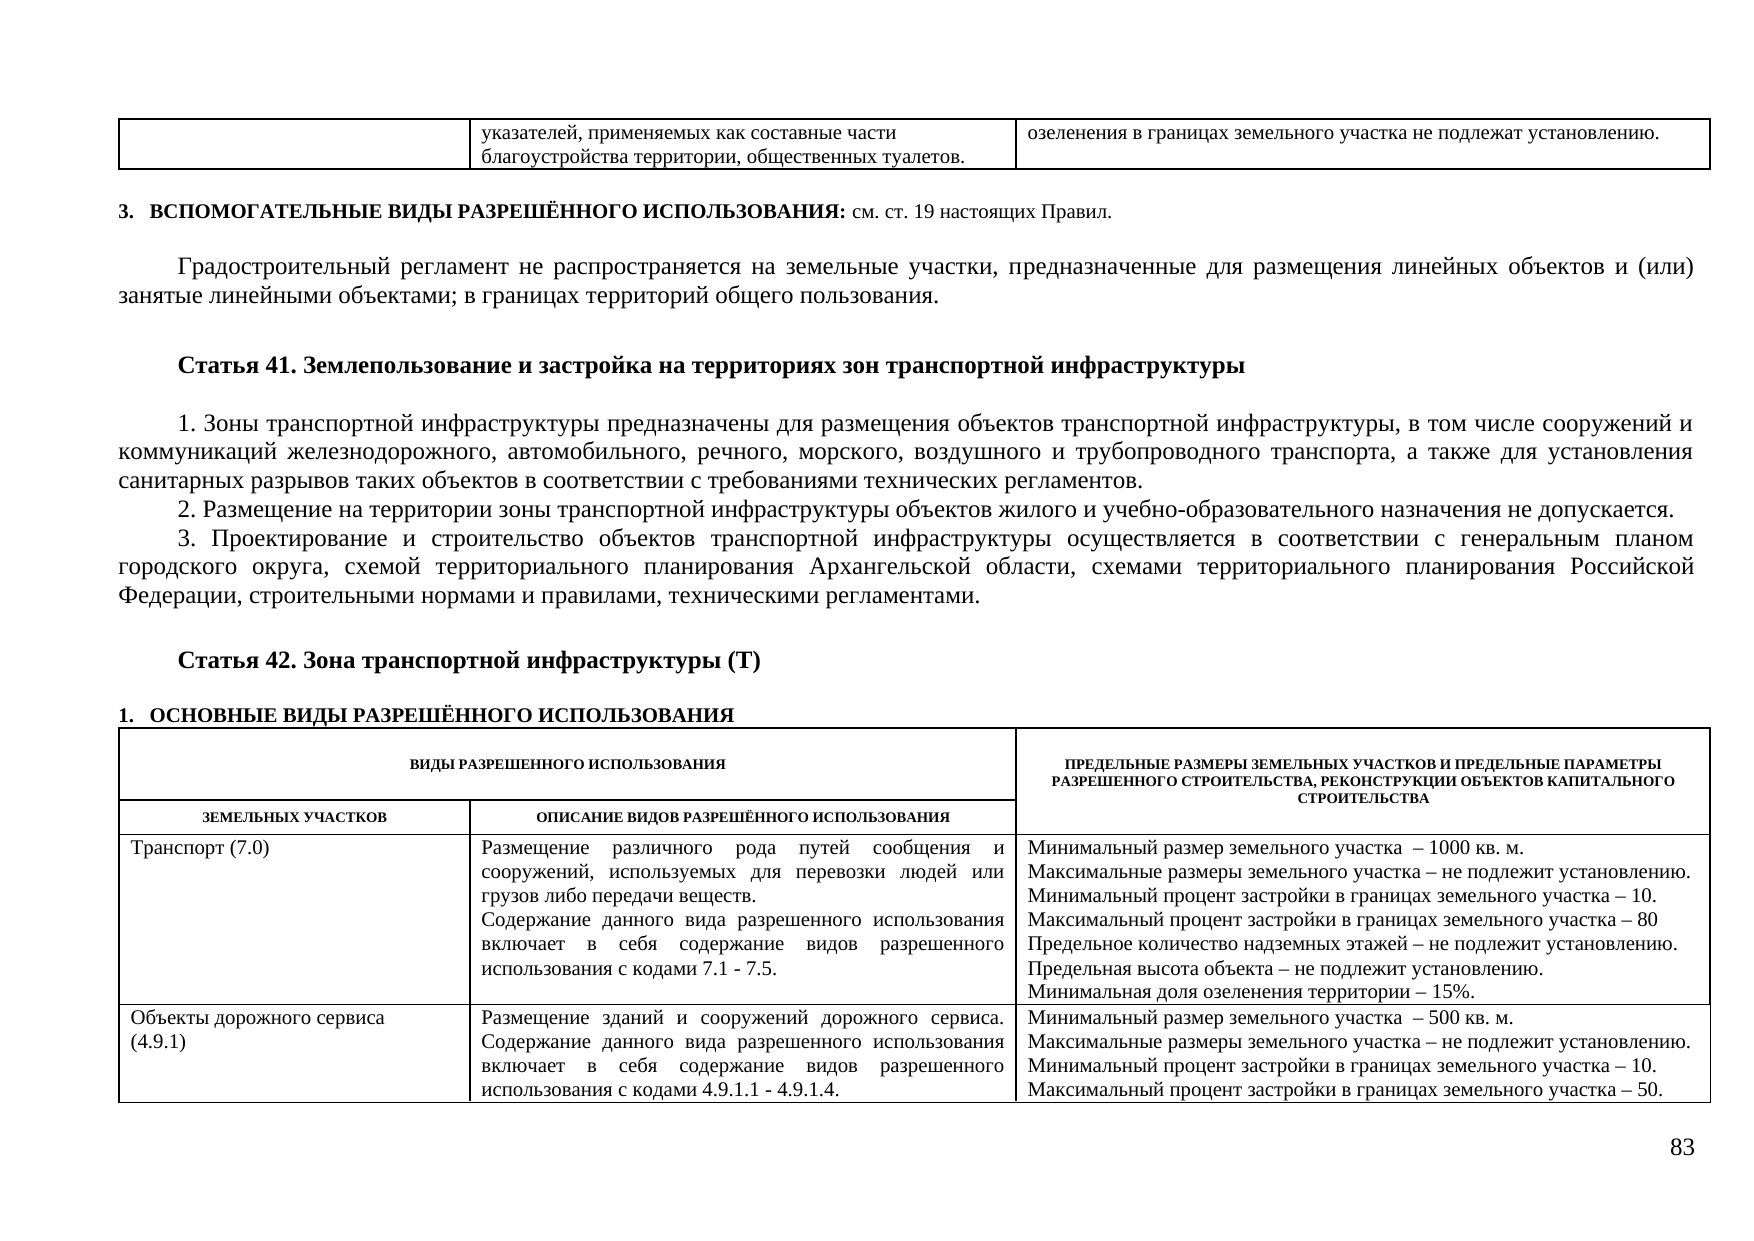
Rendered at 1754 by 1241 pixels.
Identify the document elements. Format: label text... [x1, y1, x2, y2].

text 1. Зоны транспортной инфраструктуры предназначены для размещения объектов транспортной инфраструктуры, в том числе сооружений и коммуникаций железнодорожного, автомобильного, речного, морского, воздушного и трубопроводного транспорта, а также для установления санитарных разрывов таких объектов в соответствии с требованиями технических регламентов. [118, 408, 1695, 494]
table_cell Размещение различного рода путей сообщения и сооружений, используемых для перевозки людей или грузов либо передачи веществ. Содержание данного вида разрешенного использования включает в себя содержание видов разрешенного использования с кодами 7.1 - 7.5. [471, 835, 1015, 1003]
subtitle Статья 42. Зона транспортной инфраструктуры (Т) [118, 646, 1695, 674]
table_header ВИДЫ РАЗРЕШЕННОГО ИСПОЛЬЗОВАНИЯ [120, 729, 1015, 799]
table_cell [1017, 120, 1709, 168]
table_header ПРЕДЕЛЬНЫЕ РАЗМЕРЫ ЗЕМЕЛЬНЫХ УЧАСТКОВ И ПРЕДЕЛЬНЫЕ ПАРАМЕТРЫ РАЗРЕШЕННОГО СТРОИТЕЛЬСТВА, РЕКОНСТРУКЦИИ ОБЪЕКТОВ КАПИТАЛЬНОГО СТРОИТЕЛЬСТВА [1017, 729, 1709, 833]
text 3. Проектирование и строительство объектов транспортной инфраструктуры осуществляется в соответствии с генеральным планом городского округа, схемой территориального планирования Архангельской области, схемами территориального планирования Российской Федерации, строительными нормами и правилами, техническими регламентами. [118, 523, 1695, 609]
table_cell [120, 120, 469, 168]
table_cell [471, 1005, 1015, 1101]
subtitle Статья 41. Землепользование и застройка на территориях зон транспортной инфраструктуры [118, 350, 1695, 379]
text 1. ОСНОВНЫЕ ВИДЫ РАЗРЕШЁННОГО ИСПОЛЬЗОВАНИЯ [118, 703, 1695, 727]
table_cell Минимальный размер земельного участка – 1000 кв. м. Максимальные размеры земельного участка – не подлежит установлению. Минимальный процент застройки в границах земельного участка – 10. Максимальный процент застройки в границах земельного участка – 80 Предельное количество надземных этажей – не подлежит установлению. Предельная высота объекта – не подлежит установлению. Минимальная доля озеленения территории – 15%. [1017, 835, 1709, 1003]
text 2. Размещение на территории зоны транспортной инфраструктуры объектов жилого и учебно-образовательного назначения не допускается. [118, 494, 1695, 523]
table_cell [120, 1005, 469, 1101]
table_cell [471, 120, 1015, 168]
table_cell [1017, 1005, 1710, 1101]
text Градостроительный регламент не распространяется на земельные участки, предназначенные для размещения линейных объектов и (или) занятые линейными объектами; в границах территорий общего пользования. [118, 251, 1695, 309]
table_cell ЗЕМЕЛЬНЫХ УЧАСТКОВ [120, 801, 469, 833]
table_cell ОПИСАНИЕ ВИДОВ РАЗРЕШЁННОГО ИСПОЛЬЗОВАНИЯ [471, 801, 1015, 833]
table_cell Транспорт (7.0) [120, 835, 469, 1003]
text 3. ВСПОМОГАТЕЛЬНЫЕ ВИДЫ РАЗРЕШЁННОГО ИСПОЛЬЗОВАНИЯ: см. ст. 19 настоящих Правил. [118, 199, 1695, 223]
